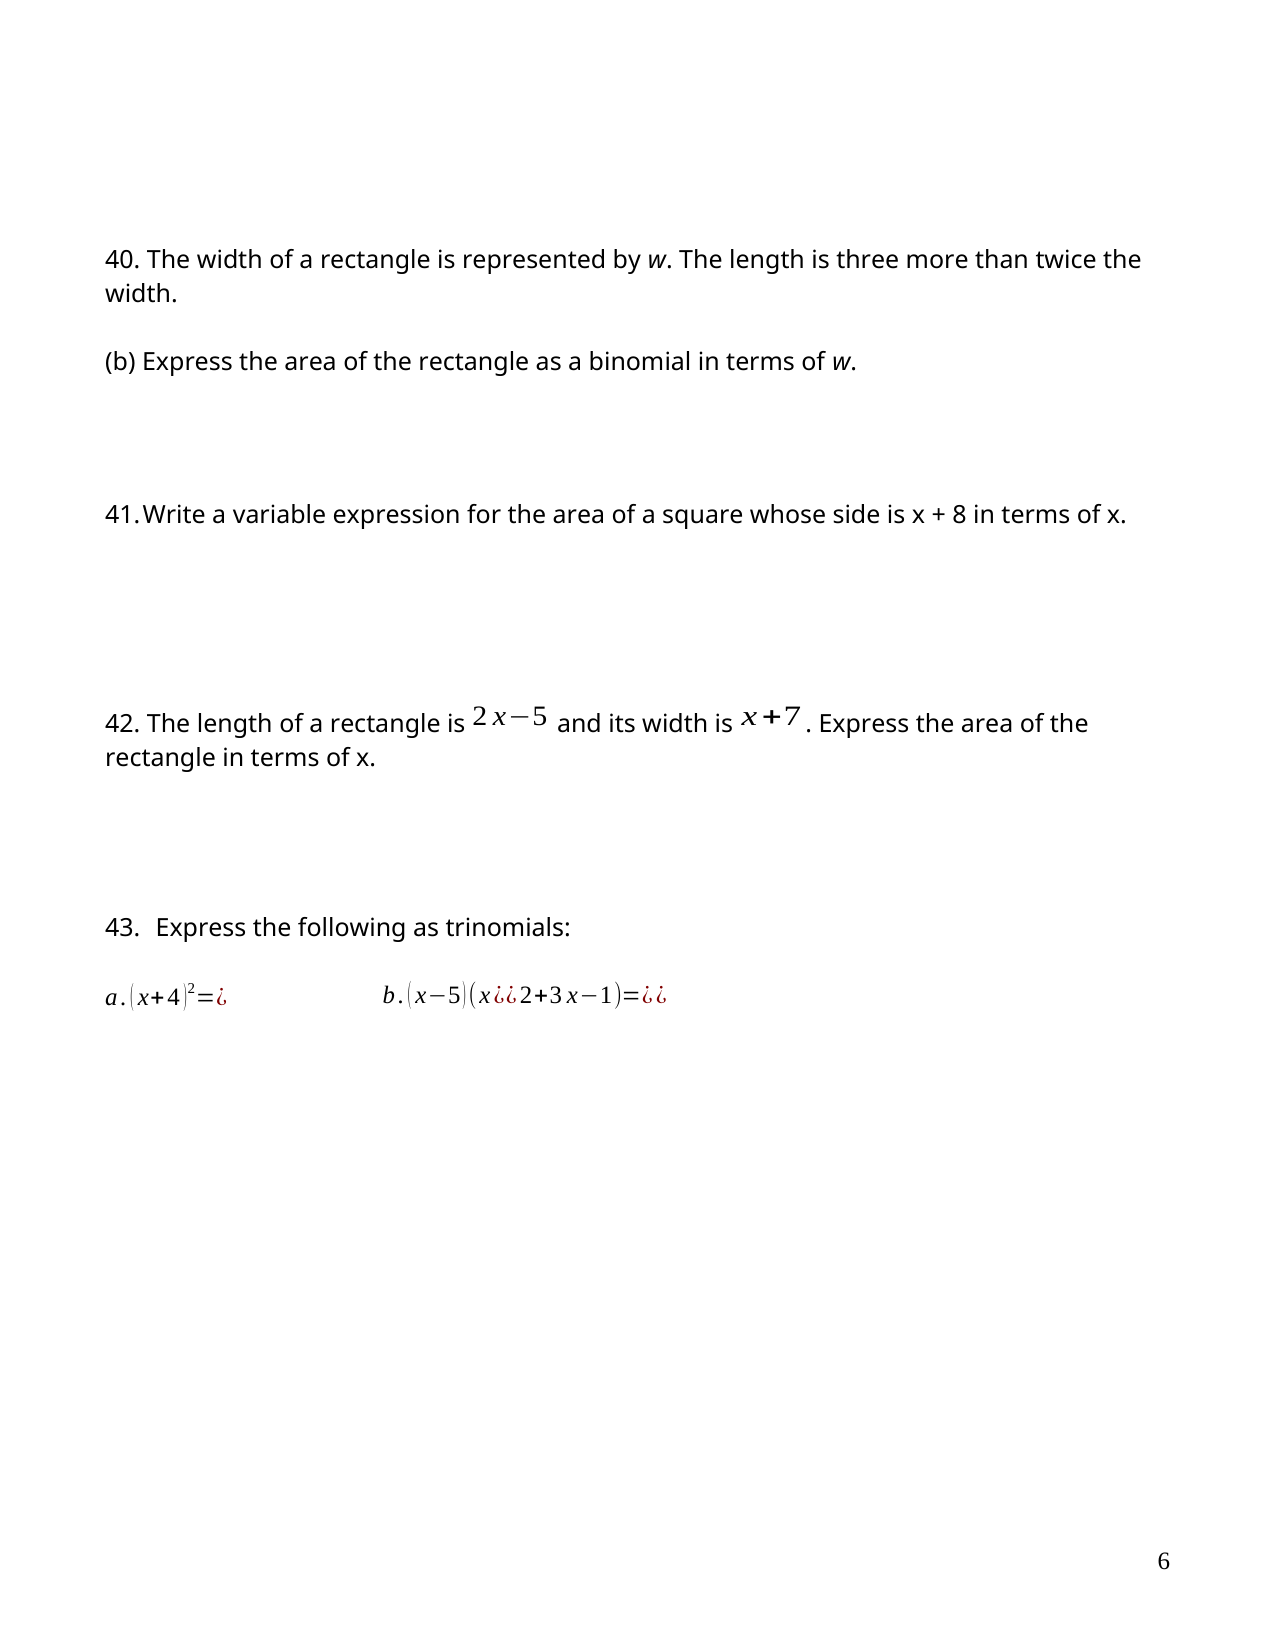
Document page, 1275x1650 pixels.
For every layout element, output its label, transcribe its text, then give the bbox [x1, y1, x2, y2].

list Write a variable expression for the area of a square whose side is x + 8 in terms of x. [105, 497, 1170, 531]
list Express the following as trinomials: [105, 910, 1170, 944]
text 40. The width of a rectangle is represented by w. The length is three more than twice the width. [105, 241, 1170, 309]
text 42. The length of a rectangle is and its width is . Express the area of the rectangle in terms of x. [105, 701, 1170, 773]
text (b) Express the area of the rectangle as a binomial in terms of w. [105, 343, 1170, 377]
